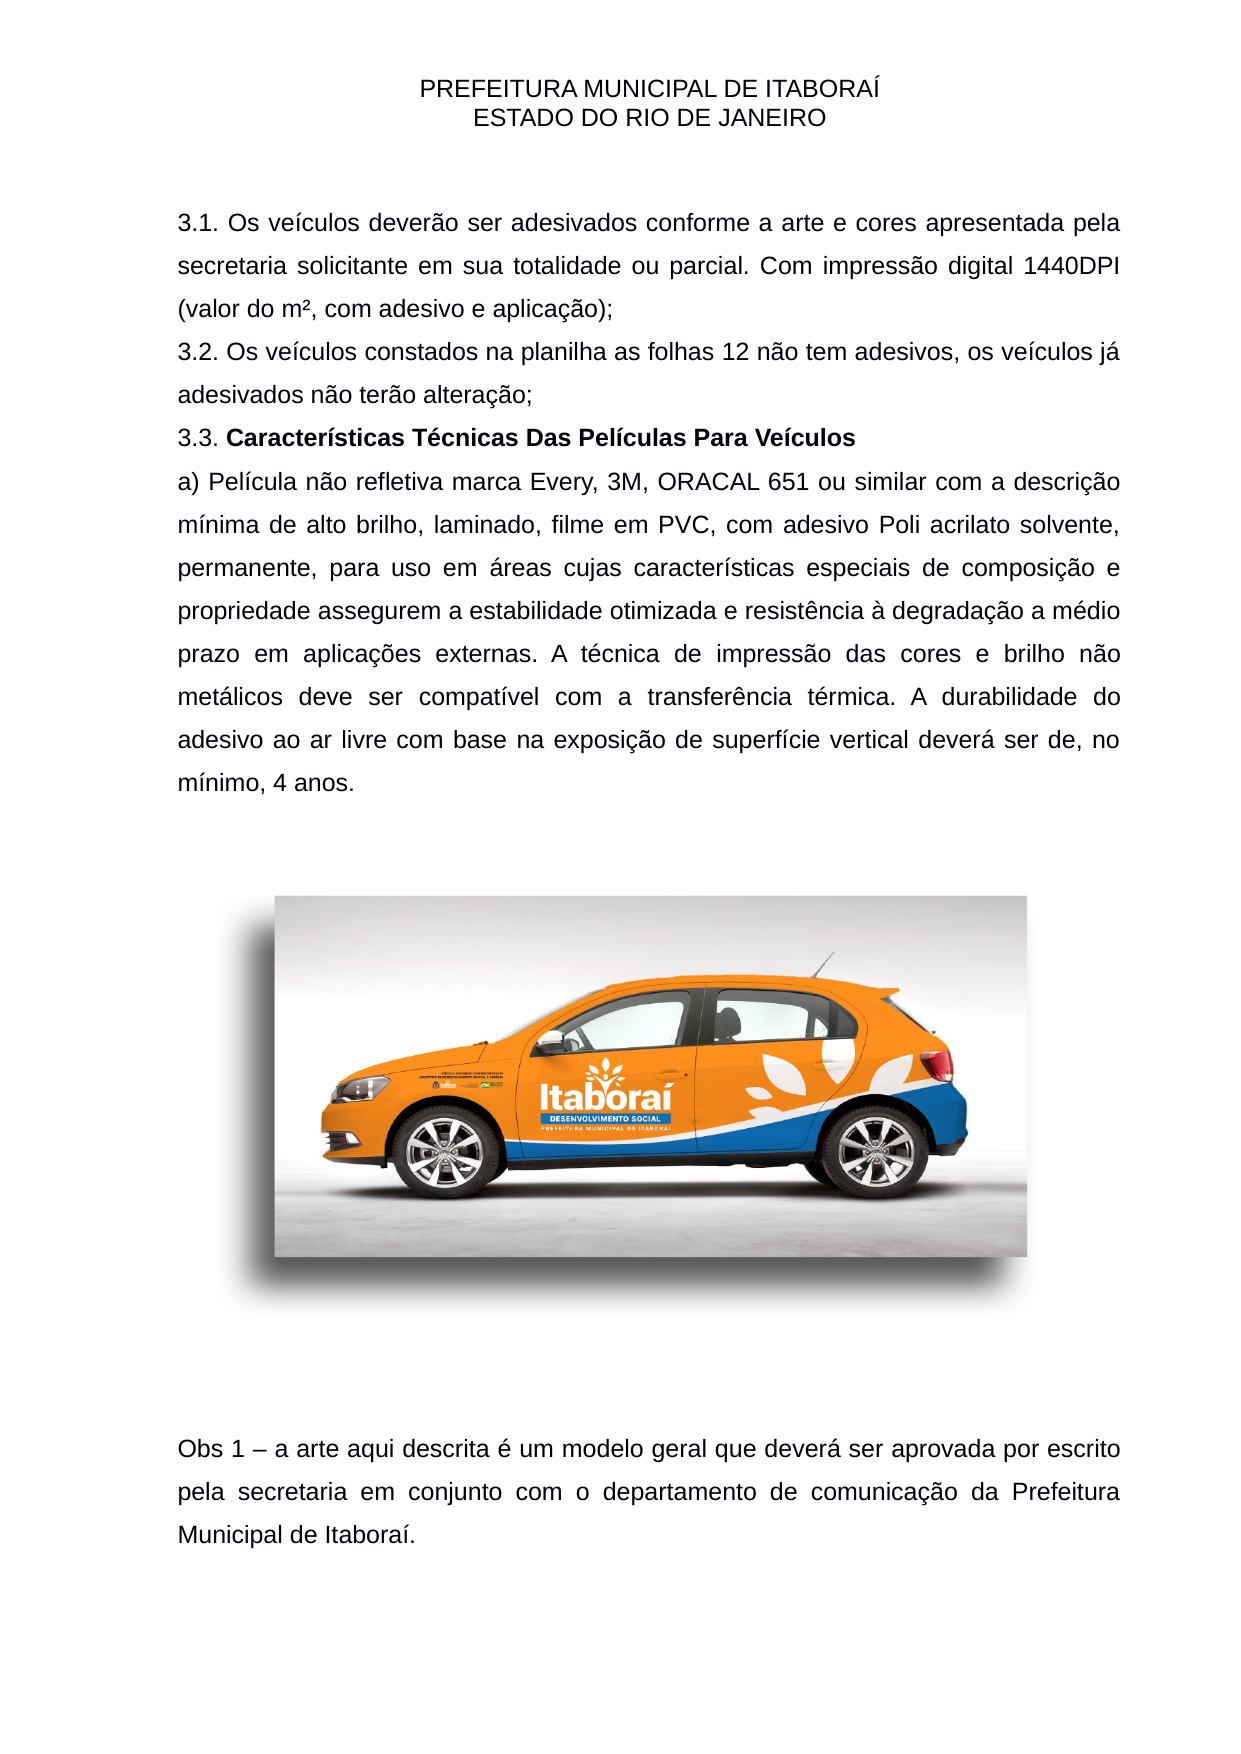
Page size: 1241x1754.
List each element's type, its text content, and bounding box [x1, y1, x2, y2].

text Obs 1 – a arte aqui descrita é um modelo geral que deverá ser aprovada por escrito pela secretaria em conjunto com o departamento de comunicação da Prefeitura Municipal de Itaboraí. [177, 1434, 1122, 1549]
text a) Película não refletiva marca Every, 3M, ORACAL 651 ou similar com a descrição mínima de alto brilho, laminado, filme em PVC, com adesivo Poli acrilato solvente, permanente, para uso em áreas cujas características especiais de composição e propriedade assegurem a estabilidade otimizada e resistência à degradação a médio prazo em aplicações externas. A técnica de impressão das cores e brilho não metálicos deve ser compatível com a transferência térmica. A durabilidade do adesivo ao ar livre com base na exposição de superfície vertical deverá ser de, no mínimo, 4 anos. [177, 466, 1122, 797]
text 3.3. Características Técnicas Das Películas Para Veículos [177, 423, 1122, 452]
text 3.1. Os veículos deverão ser adesivados conforme a arte e cores apresentada pela secretaria solicitante em sua totalidade ou parcial. Com impressão digital 1440DPI (valor do m², com adesivo e aplicação); [177, 208, 1122, 323]
text 3.2. Os veículos constados na planilha as folhas 12 não tem adesivos, os veículos já adesivados não terão alteração; [177, 337, 1122, 409]
picture [183, 828, 1130, 1324]
